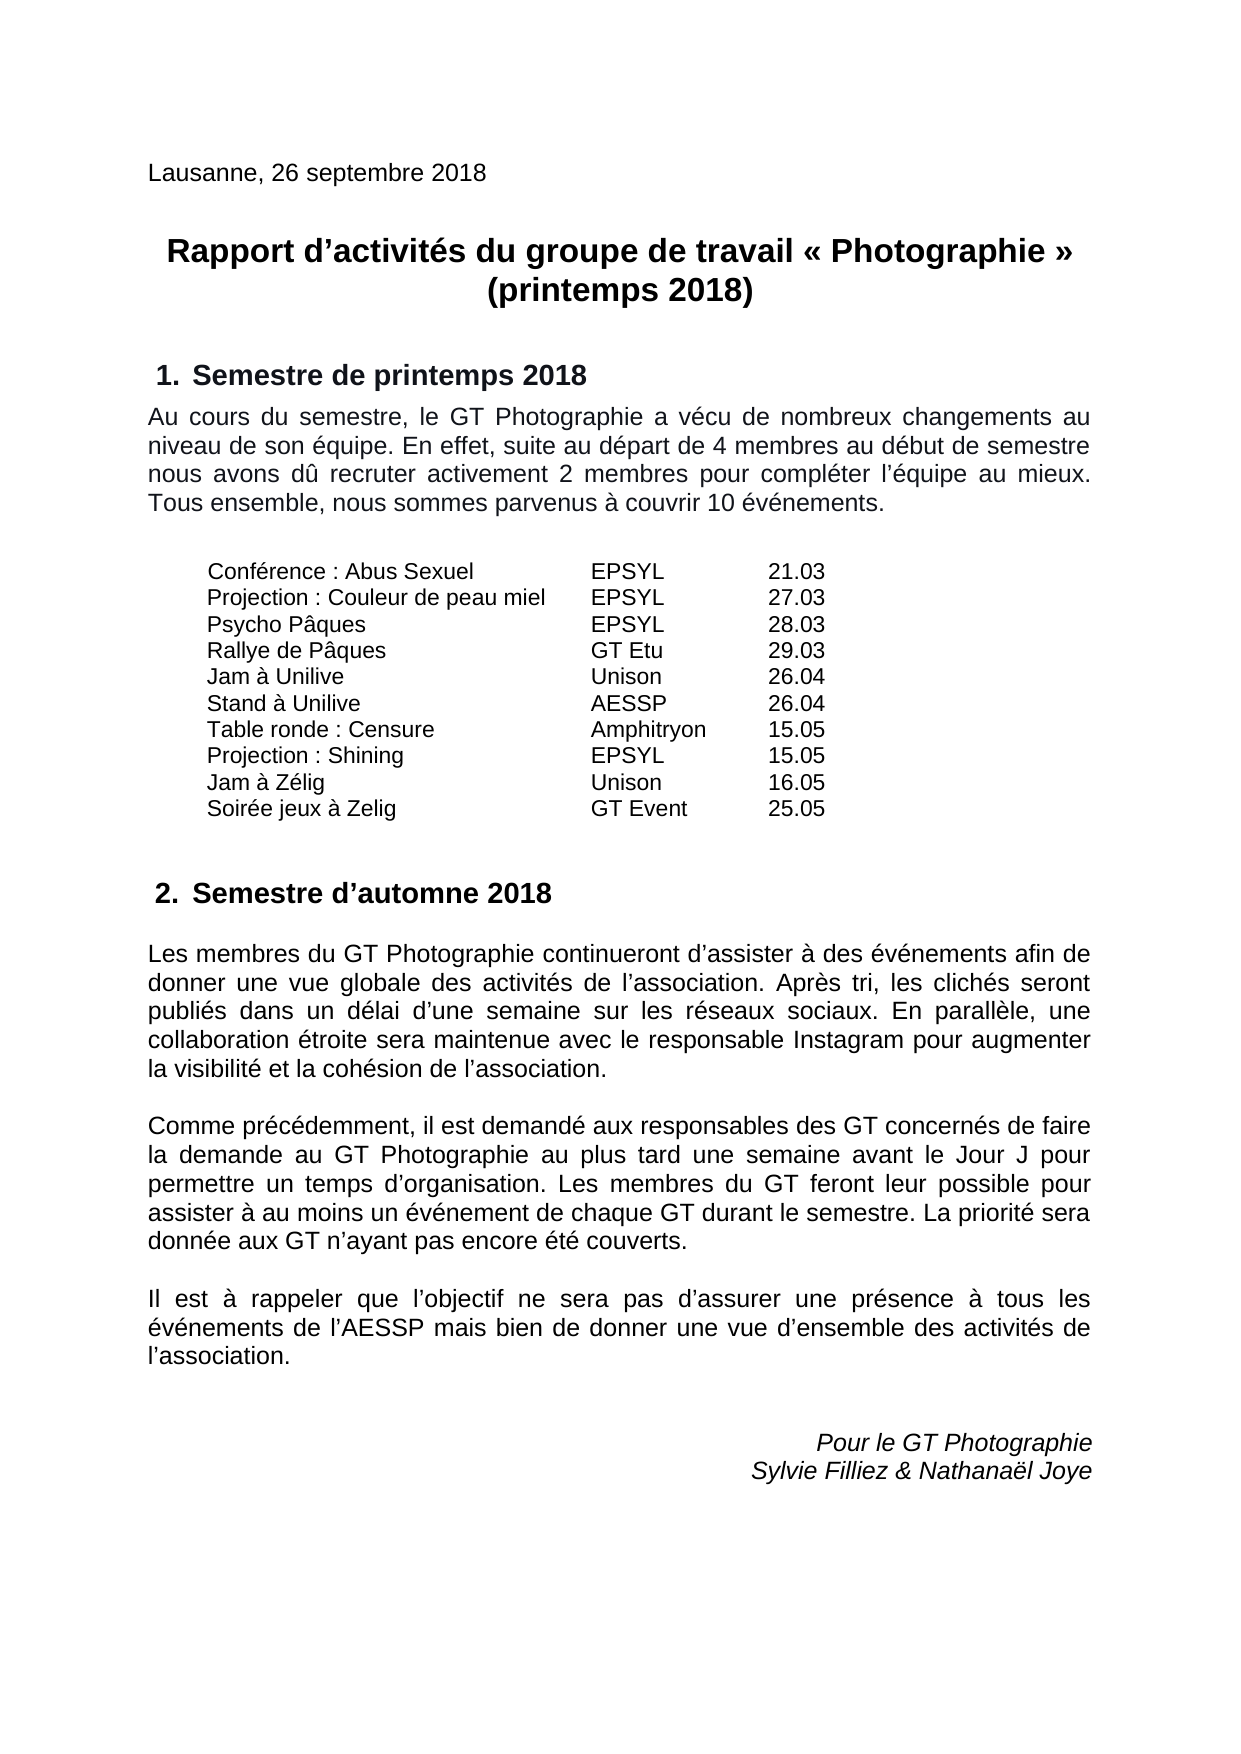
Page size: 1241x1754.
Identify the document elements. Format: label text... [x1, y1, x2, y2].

text Lausanne, 26 septembre 2018 [148, 158, 1093, 187]
text Soirée jeux à Zelig GT Event 25.05 [207, 795, 1093, 821]
text Rapport d’activités du groupe de travail « Photographie » (printemps 2018) [148, 232, 1093, 308]
text Conférence : Abus Sexuel EPSYL 21.03 [207, 558, 1093, 584]
text Comme précédemment, il est demandé aux responsables des GT concernés de faire la demande au GT Photographie au plus tard une semaine avant le Jour J pour permettre un temps d’organisation. Les membres du GT feront leur possible pour assister à au moins un événement de chaque GT durant le semestre. La priorité sera donnée aux GT n’ayant pas encore été couverts. [148, 1111, 1093, 1255]
list Semestre d’automne 2018 [154, 877, 1093, 910]
text Projection : Shining EPSYL 15.05 [207, 742, 1093, 769]
text Jam à Zélig Unison 16.05 [207, 769, 1093, 795]
text Il est à rappeler que l’objectif ne sera pas d’assurer une présence à tous les événements de l’AESSP mais bien de donner une vue d’ensemble des activités de l’association. [148, 1284, 1093, 1370]
list Semestre de printemps 2018 [156, 358, 1093, 392]
text Rallye de Pâques GT Etu 29.03 [207, 637, 1093, 663]
text Projection : Couleur de peau miel EPSYL 27.03 [207, 584, 1093, 611]
text Les membres du GT Photographie continueront d’assister à des événements afin de donner une vue globale des activités de l’association. Après tri, les clichés seront publiés dans un délai d’une semaine sur les réseaux sociaux. En parallèle, une collaboration étroite sera maintenue avec le responsable Instagram pour augmenter la visibilité et la cohésion de l’association. [148, 939, 1093, 1083]
text Pour le GT Photographie [148, 1428, 1093, 1456]
text Jam à Unilive Unison 26.04 [207, 663, 1093, 690]
text Sylvie Filliez & Nathanaël Joye [148, 1456, 1093, 1485]
text Au cours du semestre, le GT Photographie a vécu de nombreux changements au niveau de son équipe. En effet, suite au départ de 4 membres au début de semestre nous avons dû recruter activement 2 membres pour compléter l’équipe au mieux. Tous ensemble, nous sommes parvenus à couvrir 10 événements. [148, 402, 1093, 517]
text Psycho Pâques EPSYL 28.03 [207, 611, 1093, 637]
text Stand à Unilive AESSP 26.04 [207, 690, 1093, 716]
text Table ronde : Censure Amphitryon 15.05 [207, 716, 1093, 742]
